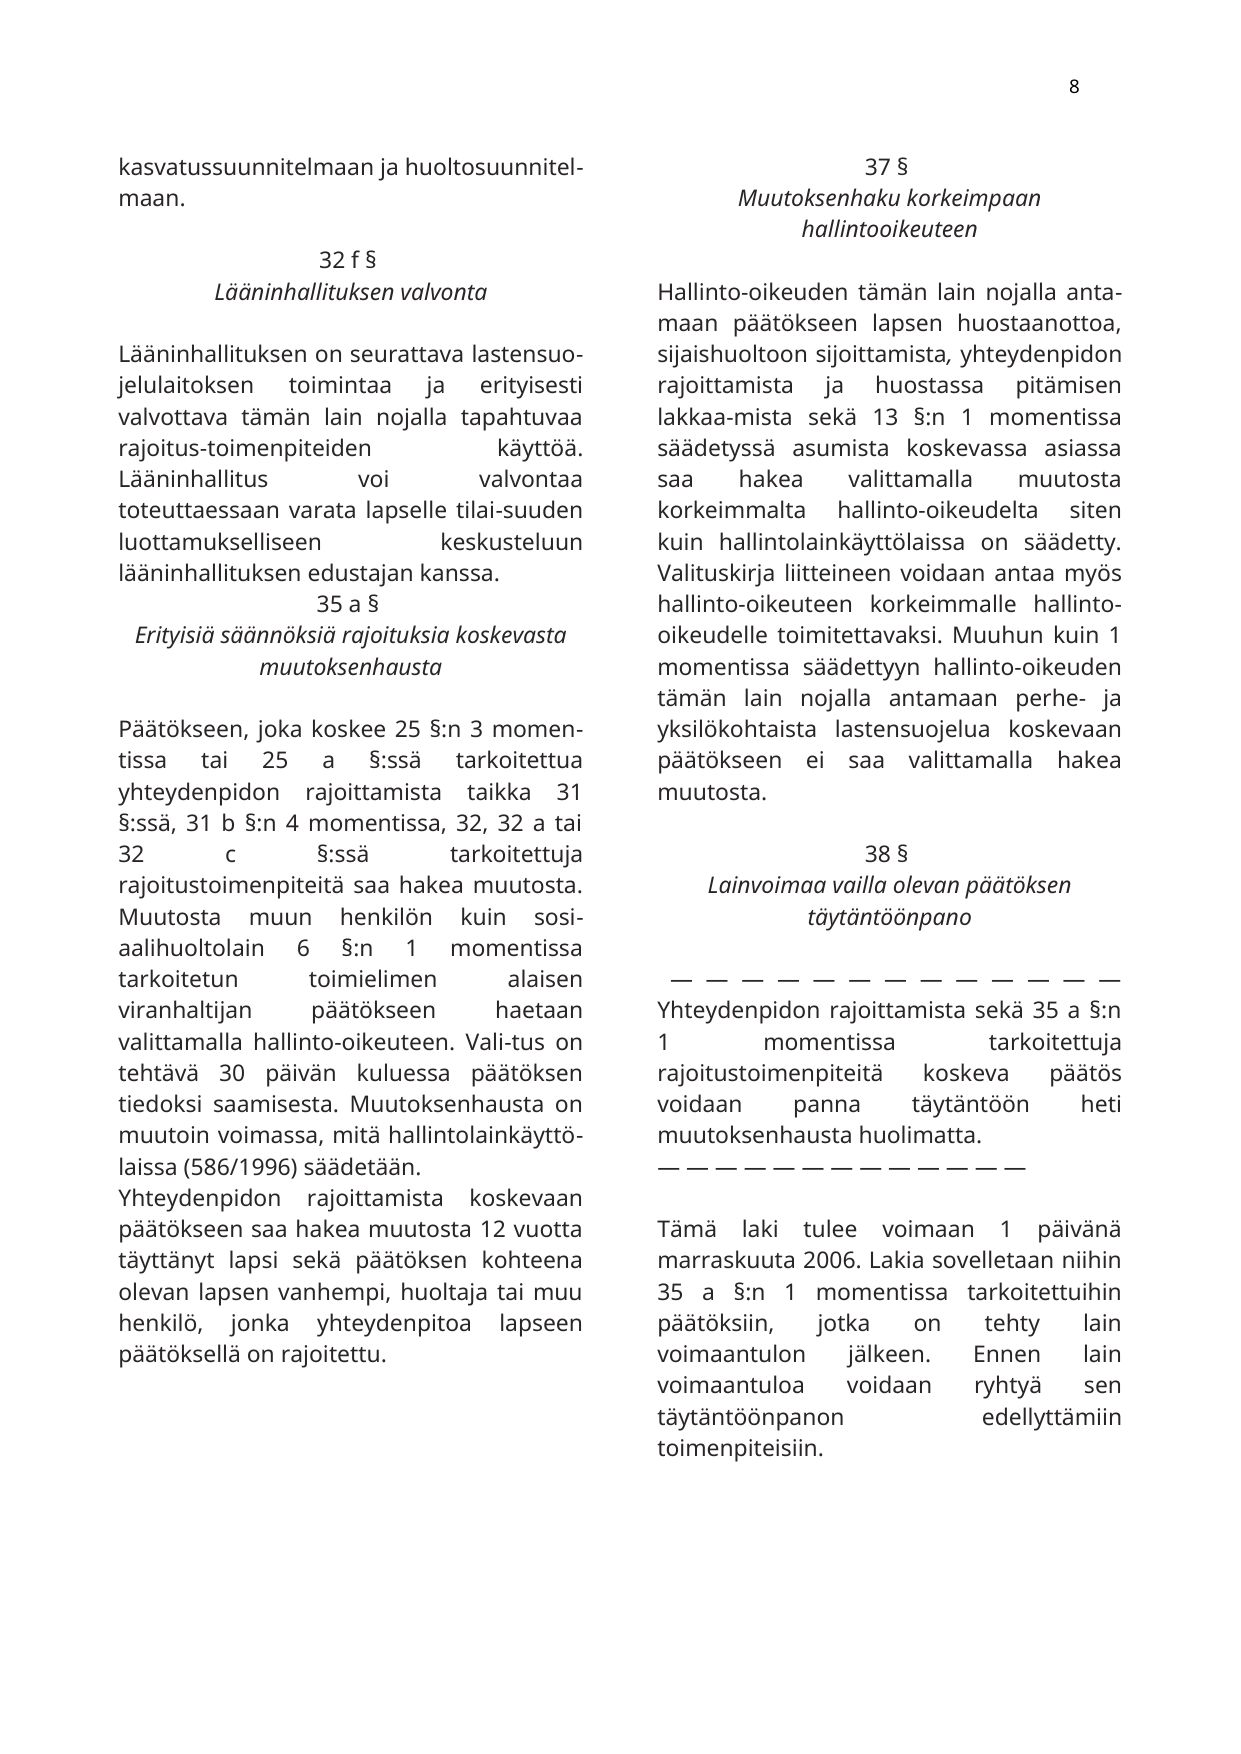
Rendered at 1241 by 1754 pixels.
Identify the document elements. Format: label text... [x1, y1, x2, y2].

text Hallinto-oikeuden tämän lain nojalla anta-maan päätökseen lapsen huostaanottoa, sijaishuoltoon sijoittamista, yhteydenpidon rajoittamista ja huostassa pitämisen lakkaa-mista sekä 13 §:n 1 momentissa säädetyssä asumista koskevassa asiassa saa hakea valittamalla muutosta korkeimmalta hallinto-oikeudelta siten kuin hallintolainkäyttölaissa on säädetty. Valituskirja liitteineen voidaan antaa myös hallinto-oikeuteen korkeimmalle hallinto-oikeudelle toimitettavaksi. Muuhun kuin 1 momentissa säädettyyn hallinto-oikeuden tämän lain nojalla antamaan perhe- ja yksilökohtaista lastensuojelua koskevaan päätökseen ei saa valittamalla hakea muutosta. [657, 275, 1122, 807]
text 32 f § Lääninhallituksen valvonta [118, 244, 583, 307]
text Päätökseen, joka koskee 25 §:n 3 momen-tissa tai 25 a §:ssä tarkoitettua yhteydenpidon rajoittamista taikka 31 §:ssä, 31 b §:n 4 momentissa, 32, 32 a tai 32 c §:ssä tarkoitettuja rajoitustoimenpiteitä saa hakea muutosta. Muutosta muun henkilön kuin sosi-aalihuoltolain 6 §:n 1 momentissa tarkoitetun toimielimen alaisen viranhaltijan päätökseen haetaan valittamalla hallinto-oikeuteen. Vali-tus on tehtävä 30 päivän kuluessa päätöksen tiedoksi saamisesta. Muutoksenhausta on muutoin voimassa, mitä hallintolainkäyttö-laissa (586/1996) säädetään. [118, 713, 583, 1182]
text Lääninhallituksen on seurattava lastensuo-jelulaitoksen toimintaa ja erityisesti valvottava tämän lain nojalla tapahtuvaa rajoitus-toimenpiteiden käyttöä. Lääninhallitus voi valvontaa toteuttaessaan varata lapselle tilai-suuden luottamukselliseen keskusteluun lääninhallituksen edustajan kanssa. [118, 338, 583, 588]
text Tämä laki tulee voimaan 1 päivänä marraskuuta 2006. Lakia sovelletaan niihin 35 a §:n 1 momentissa tarkoitettuihin päätöksiin, jotka on tehty lain voimaantulon jälkeen. Ennen lain voimaantuloa voidaan ryhtyä sen täytäntöönpanon edellyttämiin toimenpiteisiin. [657, 1213, 1122, 1463]
text 35 a § Erityisiä säännöksiä rajoituksia koskevasta muutoksenhausta [118, 588, 583, 682]
text — — — — — — — — — — — — — [657, 1150, 1122, 1182]
text — — — — — — — — — — — — — Yhteydenpidon rajoittamista sekä 35 a §:n 1 momentissa tarkoitettuja rajoitustoimenpiteitä koskeva päätös voidaan panna täytäntöön heti muutoksenhausta huolimatta. [657, 963, 1122, 1150]
text 38 § Lainvoimaa vailla olevan päätöksen täytäntöönpano [657, 838, 1122, 932]
text Yhteydenpidon rajoittamista koskevaan päätökseen saa hakea muutosta 12 vuotta täyttänyt lapsi sekä päätöksen kohteena olevan lapsen vanhempi, huoltaja tai muu henkilö, jonka yhteydenpitoa lapseen päätöksellä on rajoitettu. [118, 1182, 583, 1369]
text 37 § Muutoksenhaku korkeimpaan hallintooikeuteen [657, 150, 1122, 244]
